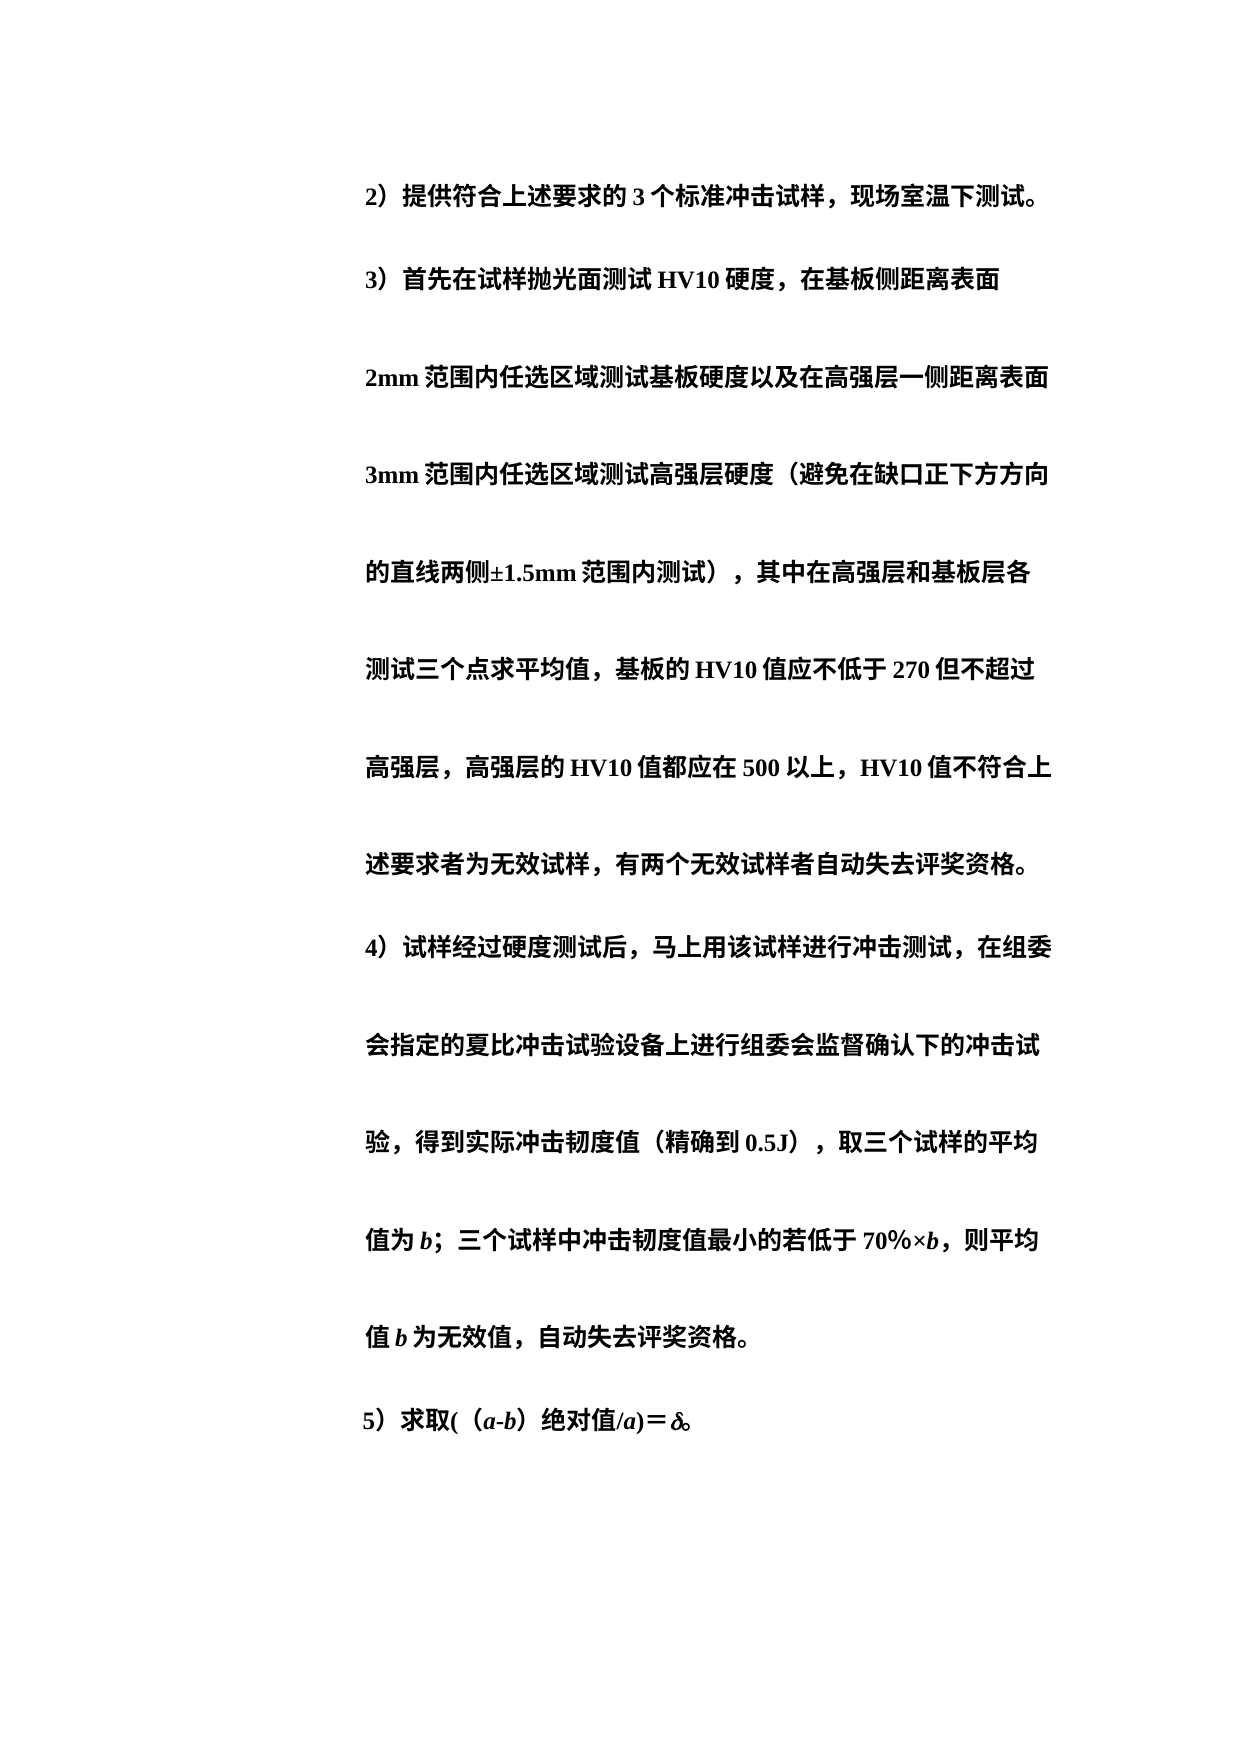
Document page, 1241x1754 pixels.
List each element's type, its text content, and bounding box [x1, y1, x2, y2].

text 4）试样经过硬度测试后，马上用该试样进行冲击测试，在组委会指定的夏比冲击试验设备上进行组委会监督确认下的冲击试验，得到实际冲击韧度值（精确到0.5J），取三个试样的平均值为b；三个试样中冲击韧度值最小的若低于70％×b，则平均值b为无效值，自动失去评奖资格。 [365, 913, 1053, 1368]
text 2）提供符合上述要求的3个标准冲击试样，现场室温下测试。 [365, 162, 1053, 227]
text 5）求取(（a-b）绝对值/a)＝。 [187, 1386, 1053, 1451]
text 3）首先在试样抛光面测试HV10硬度，在基板侧距离表面2mm范围内任选区域测试基板硬度以及在高强层一侧距离表面3mm范围内任选区域测试高强层硬度（避免在缺口正下方方向的直线两侧±1.5mm范围内测试），其中在高强层和基板层各测试三个点求平均值，基板的HV10值应不低于270但不超过高强层，高强层的HV10值都应在500以上，HV10值不符合上述要求者为无效试样，有两个无效试样者自动失去评奖资格。 [365, 245, 1053, 895]
